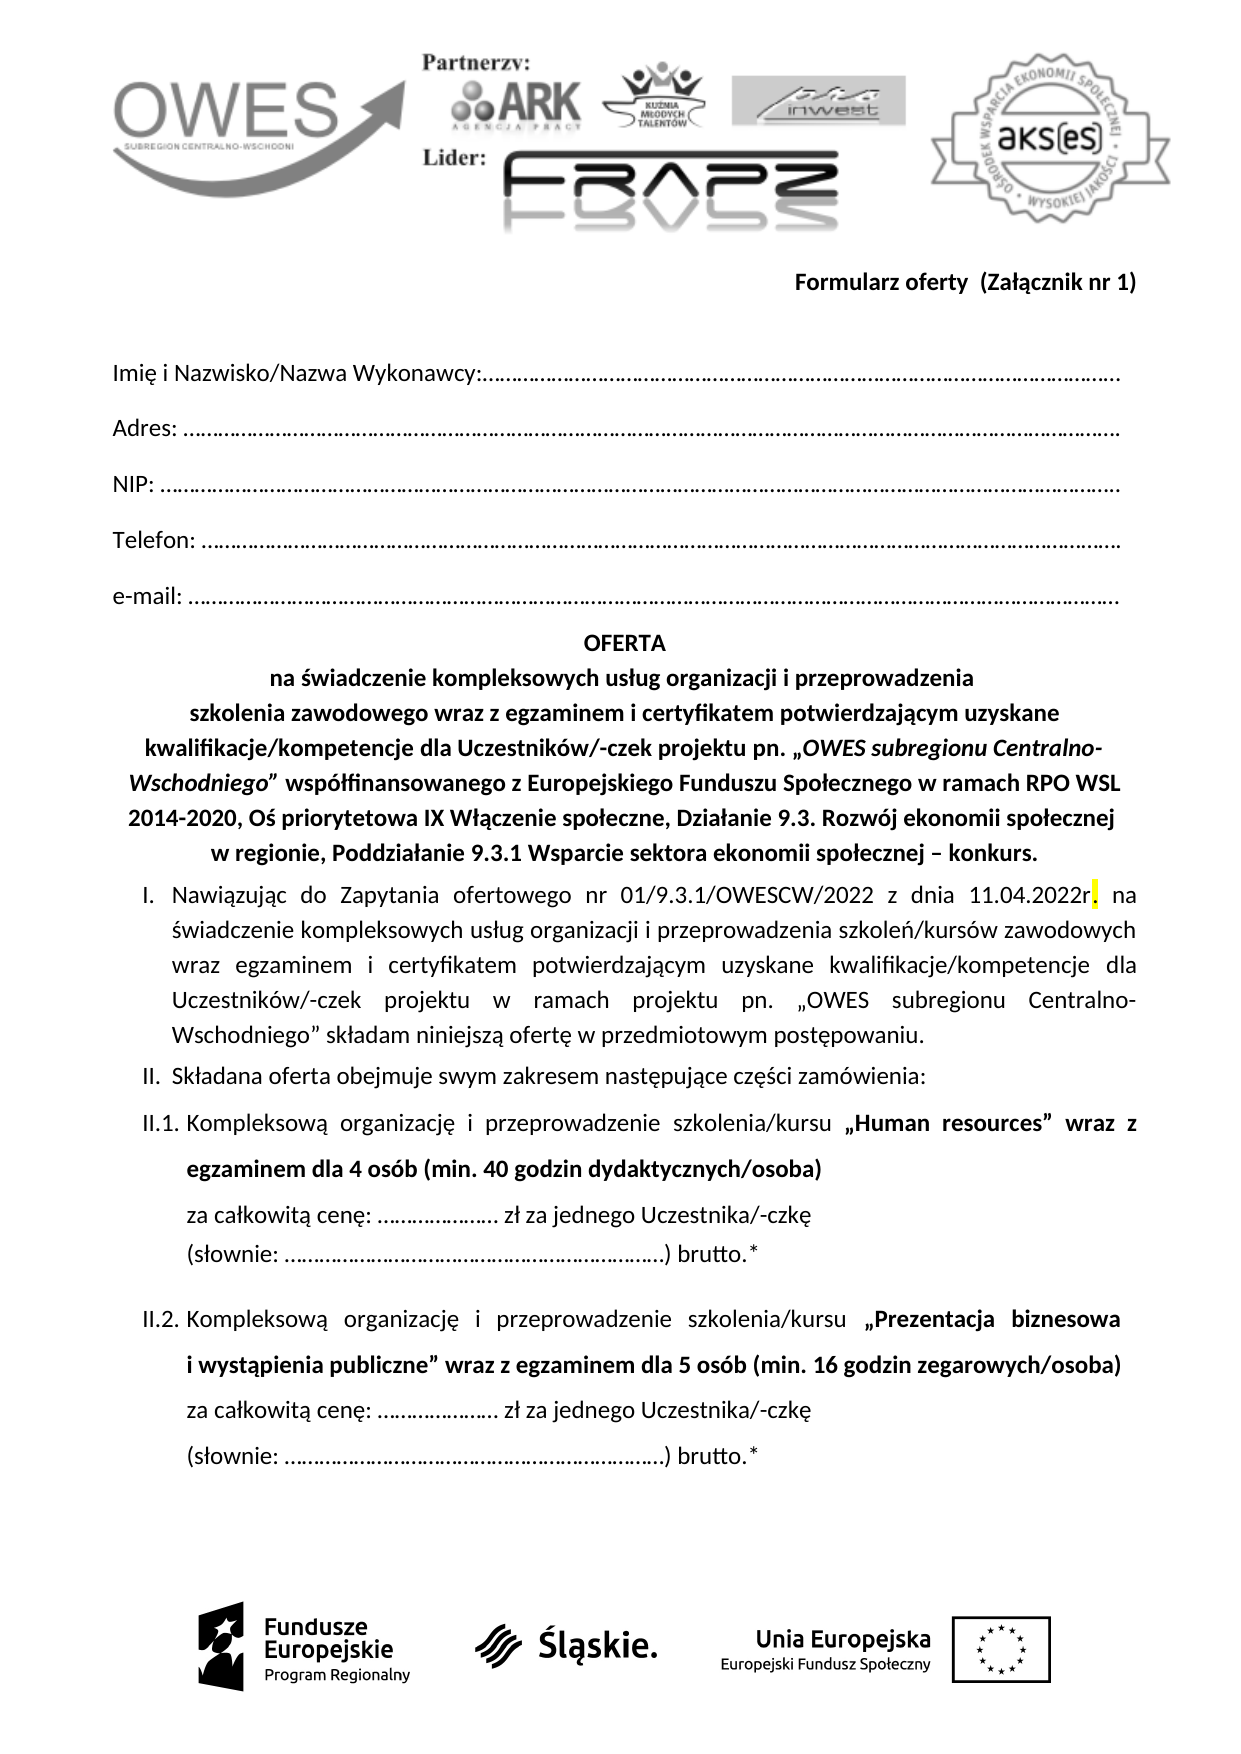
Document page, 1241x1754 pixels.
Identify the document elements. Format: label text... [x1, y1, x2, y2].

text e-mail: ……………………………………………………………………………………………………………………………………………… [112, 580, 1137, 611]
list Kompleksową organizację i przeprowadzenie szkolenia/kursu „Human resources” wraz z egzaminem dla 4 osób (min. 40 godzin dydaktycznych/osoba) [142, 1107, 1137, 1184]
text OFERTA [112, 627, 1137, 658]
list Nawiązując do Zapytania ofertowego nr 01/9.3.1/OWESCW/2022 z dnia 11.04.2022r. na świadczenie kompleksowych usług organizacji i przeprowadzenia szkoleń/kursów zawodowych wraz egzaminem i certyfikatem potwierdzającym uzyskane kwalifikacje/kompetencje dla Uczestników/-czek projektu w ramach projektu pn. „OWES subregionu Centralno-Wschodniego” składam niniejszą ofertę w przedmiotowym postępowaniu. [142, 879, 1137, 1049]
picture [177, 1580, 1072, 1712]
picture [112, 29, 1199, 258]
text Telefon: ……………………………………………………………………………………………………………………………………………. [112, 524, 1137, 555]
list za całkowitą cenę: ………………… zł za jednego Uczestnika/-czkę [172, 1394, 1137, 1425]
list za całkowitą cenę: ………………… zł za jednego Uczestnika/-czkę [186, 1199, 1137, 1229]
text NIP: ………………………………………………………………………………………………………………………………………………….. [112, 468, 1137, 499]
list Kompleksową organizację i przeprowadzenie szkolenia/kursu „Prezentacja biznesowa i wystąpienia publiczne” wraz z egzaminem dla 5 osób (min. 16 godzin zegarowych/osoba) [142, 1303, 1137, 1379]
text na świadczenie kompleksowych usług organizacji i przeprowadzenia szkolenia zawodowego wraz z egzaminem i certyfikatem potwierdzającym uzyskane kwalifikacje/kompetencje dla Uczestników/-czek projektu pn. „OWES subregionu Centralno-Wschodniego” współfinansowanego z Europejskiego Funduszu Społecznego w ramach RPO WSL 2014-2020, Oś priorytetowa IX Włączenie społeczne, Działanie 9.3. Rozwój ekonomii społecznej w regionie, Poddziałanie 9.3.1 Wsparcie sektora ekonomii społecznej – konkurs. [112, 662, 1137, 868]
text Adres: ………………………………………………………………………………………………………………………………………………. [112, 412, 1137, 443]
list Składana oferta obejmuje swym zakresem następujące części zamówienia: [142, 1060, 1137, 1091]
text Formularz oferty (Załącznik nr 1) [112, 266, 1137, 296]
text Imię i Nazwisko/Nazwa Wykonawcy:………………………………………………………………………………………………… [112, 357, 1137, 387]
list (słownie: …………………………………………………………) brutto.* [172, 1440, 1137, 1471]
list (słownie: …………………………………………………………) brutto.* [186, 1238, 1137, 1269]
